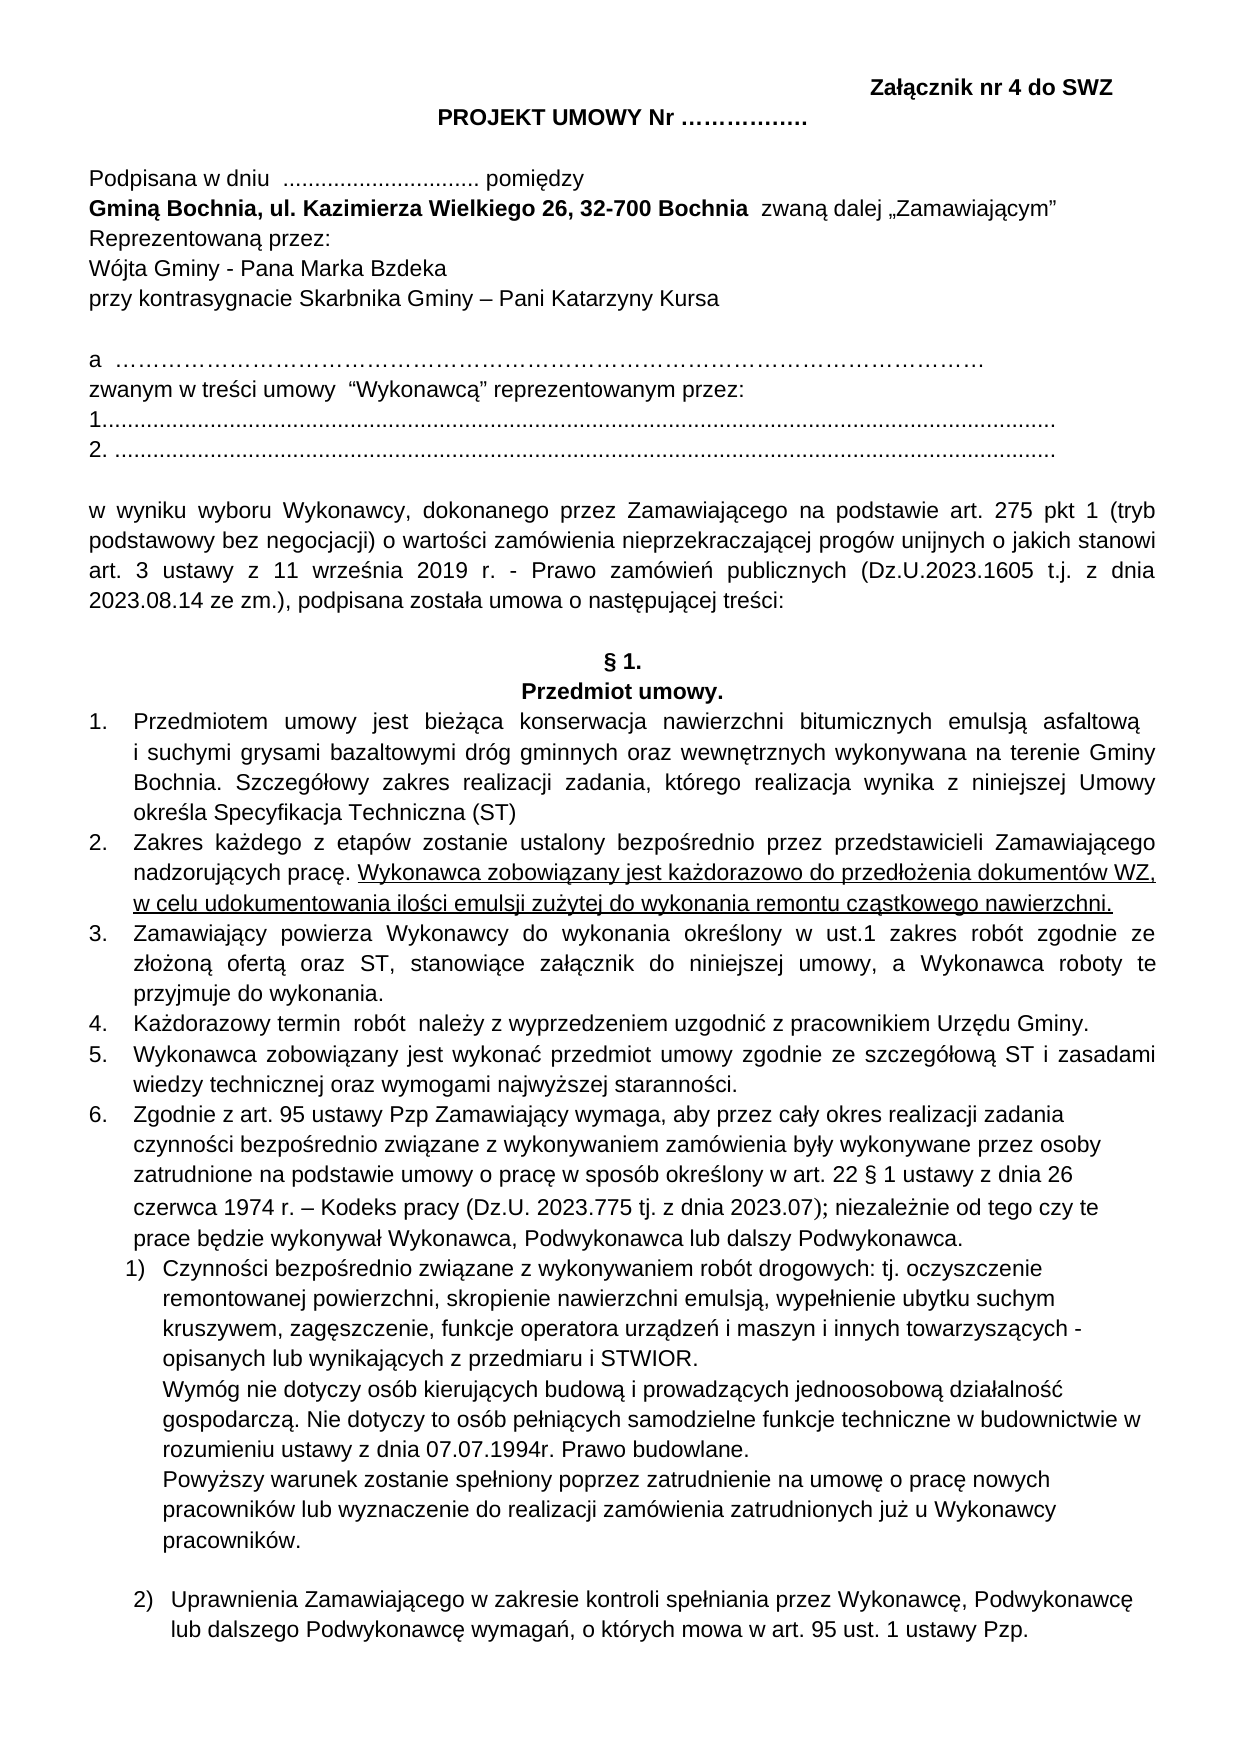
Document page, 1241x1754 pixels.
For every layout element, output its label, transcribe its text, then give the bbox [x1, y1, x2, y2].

text Reprezentowaną przez: [89, 225, 1156, 251]
list Zgodnie z art. 95 ustawy Pzp Zamawiający wymaga, aby przez cały okres realizacji zadania czynności bezpośrednio związane z wykonywaniem zamówienia były wykonywane przez osoby zatrudnione na podstawie umowy o pracę w sposób określony w art. 22 § 1 ustawy z dnia 26 czerwca 1974 r. – Kodeks pracy (Dz.U. 2023.775 tj. z dnia 2023.07); niezależnie od tego czy te prace będzie wykonywał Wykonawca, Podwykonawca lub dalszy Podwykonawca. [89, 1101, 1156, 1251]
text Wójta Gminy - Pana Marka Bzdeka [89, 255, 1186, 281]
text Gminą Bochnia, ul. Kazimierza Wielkiego 26, 32-700 Bochnia zwaną dalej „Zamawiającym” [89, 195, 1156, 221]
text Przedmiot umowy. [89, 678, 1156, 704]
text w wyniku wyboru Wykonawcy, dokonanego przez Zamawiającego na podstawie art. 275 pkt 1 (tryb podstawowy bez negocjacji) o wartości zamówienia nieprzekraczającej progów unijnych o jakich stanowi art. 3 ustawy z 11 września 2019 r. - Prawo zamówień publicznych (Dz.U.2023.1605 t.j. z dnia 2023.08.14 ze zm.), podpisana została umowa o następującej treści: [89, 497, 1156, 614]
list Zamawiający powierza Wykonawcy do wykonania określony w ust.1 zakres robót zgodnie ze złożoną ofertą oraz ST, stanowiące załącznik do niniejszej umowy, a Wykonawca roboty te przyjmuje do wykonania. [89, 920, 1156, 1006]
text Podpisana w dniu ............................... pomiędzy [89, 164, 1156, 191]
text § 1. [89, 648, 1156, 674]
list Czynności bezpośrednio związane z wykonywaniem robót drogowych: tj. oczyszczenie remontowanej powierzchni, skropienie nawierzchni emulsją, wypełnienie ubytku suchym kruszywem, zagęszczenie, funkcje operatora urządzeń i maszyn i innych towarzyszących - opisanych lub wynikających z przedmiaru i STWIOR. [125, 1255, 1156, 1372]
text 1...................................................................................................................................................... [89, 406, 1156, 432]
text Załącznik nr 4 do SWZ [89, 74, 1156, 100]
text Wymóg nie dotyczy osób kierujących budową i prowadzących jednoosobową działalność gospodarczą. Nie dotyczy to osób pełniących samodzielne funkcje techniczne w budownictwie w rozumieniu ustawy z dnia 07.07.1994r. Prawo budowlane. [162, 1376, 1156, 1462]
text przy kontrasygnacie Skarbnika Gminy – Pani Katarzyny Kursa [89, 285, 1156, 312]
text a …………………………………………………………………………………………………… [89, 346, 1156, 372]
list Zakres każdego z etapów zostanie ustalony bezpośrednio przez przedstawicieli Zamawiającego nadzorujących pracę. Wykonawca zobowiązany jest każdorazowo do przedłożenia dokumentów WZ, w celu udokumentowania ilości emulsji zużytej do wykonania remontu cząstkowego nawierzchni. [89, 829, 1156, 916]
list Każdorazowy termin robót należy z wyprzedzeniem uzgodnić z pracownikiem Urzędu Gminy. [89, 1010, 1156, 1037]
text Powyższy warunek zostanie spełniony poprzez zatrudnienie na umowę o pracę nowych pracowników lub wyznaczenie do realizacji zamówienia zatrudnionych już u Wykonawcy pracowników. [162, 1466, 1156, 1553]
list Przedmiotem umowy jest bieżąca konserwacja nawierzchni bitumicznych emulsją asfaltową i suchymi grysami bazaltowymi dróg gminnych oraz wewnętrznych wykonywana na terenie Gminy Bochnia. Szczegółowy zakres realizacji zadania, którego realizacja wynika z niniejszej Umowy określa Specyfikacja Techniczna (ST) [89, 708, 1156, 825]
list Uprawnienia Zamawiającego w zakresie kontroli spełniania przez Wykonawcę, Podwykonawcę lub dalszego Podwykonawcę wymagań, o których mowa w art. 95 ust. 1 ustawy Pzp. [133, 1586, 1156, 1643]
text 2. .................................................................................................................................................... [89, 436, 1156, 463]
text zwanym w treści umowy “Wykonawcą” reprezentowanym przez: [89, 376, 1156, 402]
list Wykonawca zobowiązany jest wykonać przedmiot umowy zgodnie ze szczegółową ST i zasadami wiedzy technicznej oraz wymogami najwyższej staranności. [89, 1041, 1156, 1097]
text PROJEKT UMOWY Nr ………….…. [89, 104, 1156, 130]
